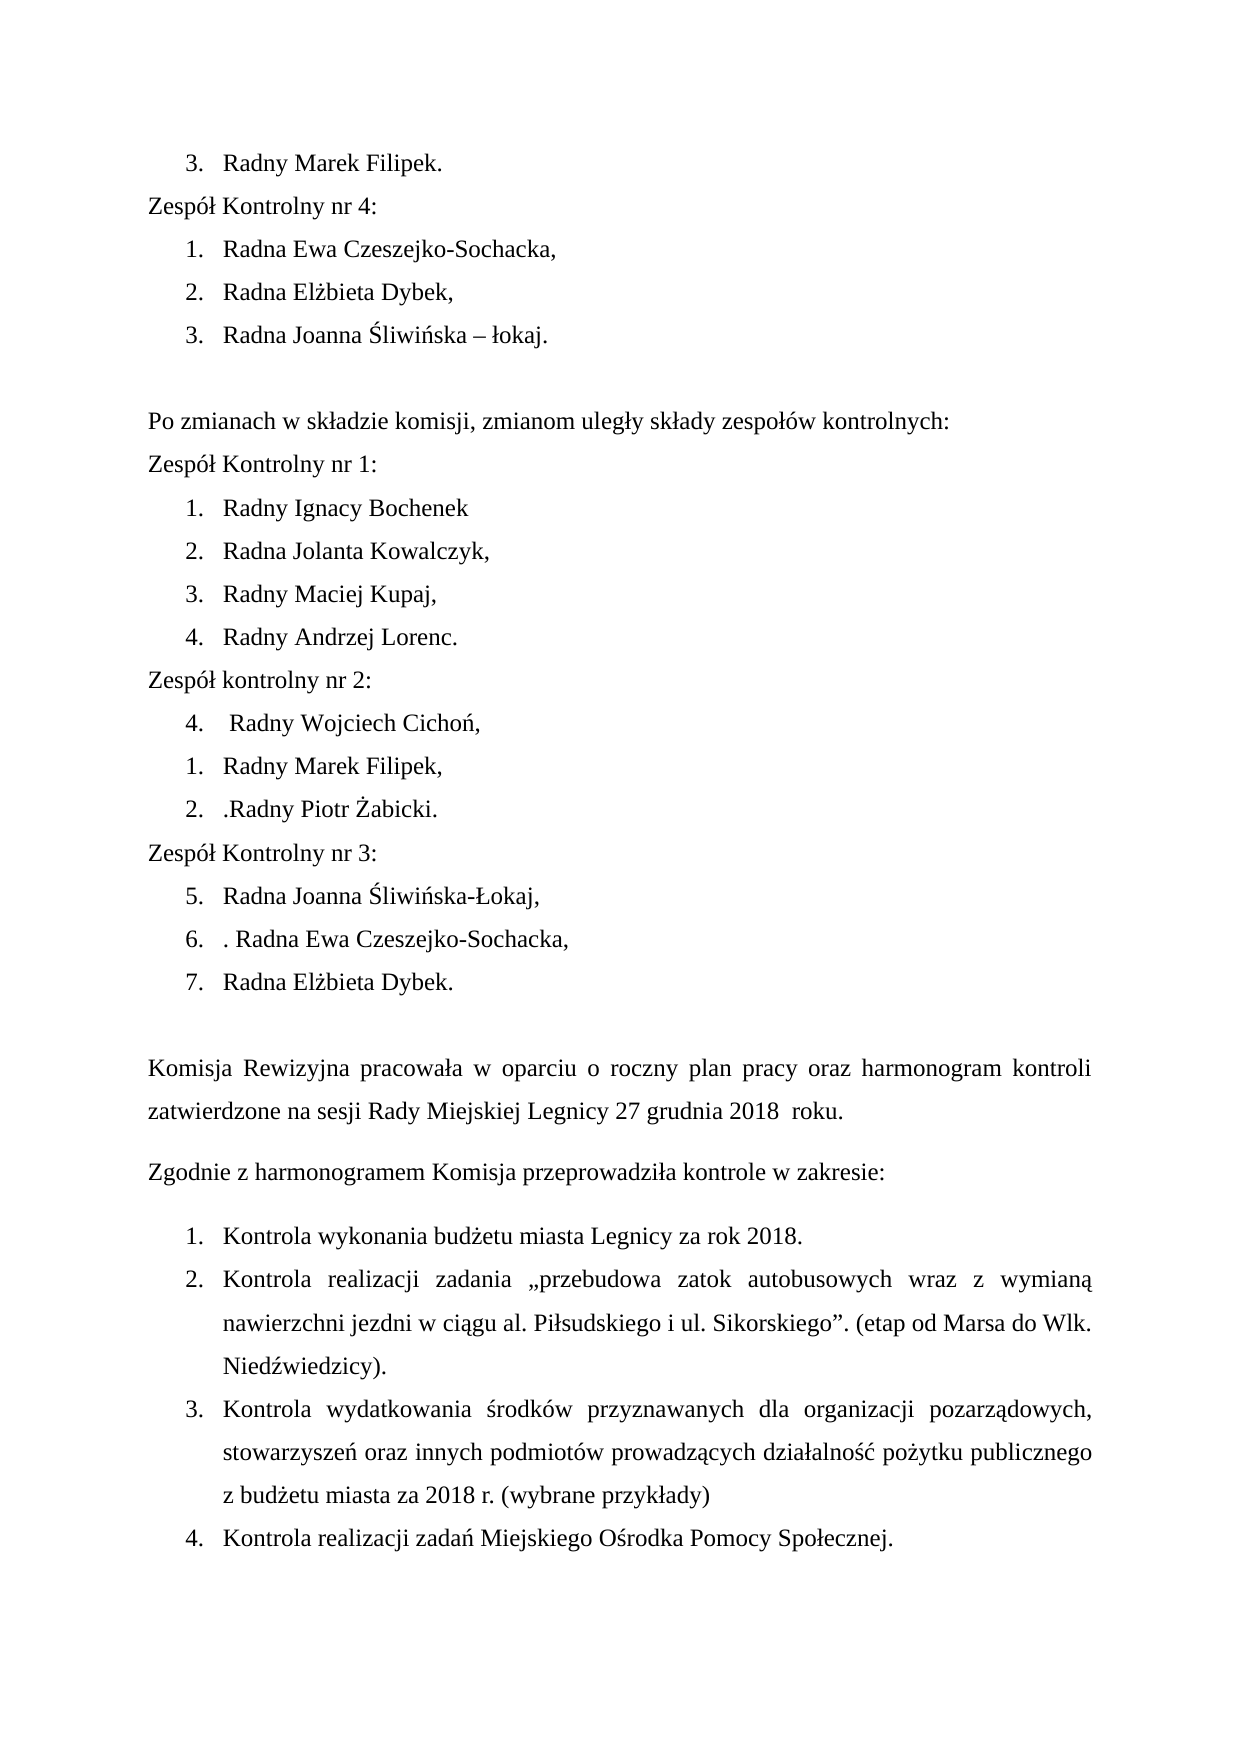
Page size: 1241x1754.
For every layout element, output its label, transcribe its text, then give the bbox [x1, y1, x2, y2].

list Radny Marek Filipek, [185, 751, 1093, 780]
list Kontrola wydatkowania środków przyznawanych dla organizacji pozarządowych, stowarzyszeń oraz innych podmiotów prowadzących działalność pożytku publicznego z budżetu miasta za 2018 r. (wybrane przykłady) [185, 1394, 1093, 1509]
list Radny Maciej Kupaj, [185, 579, 1093, 608]
text Zespół Kontrolny nr 4: [148, 191, 1093, 219]
list Radna Joanna Śliwińska – łokaj. [185, 320, 1093, 349]
text Komisja Rewizyjna pracowała w oparciu o roczny plan pracy oraz harmonogram kontroli zatwierdzone na sesji Rady Miejskiej Legnicy 27 grudnia 2018 roku. [148, 1053, 1093, 1125]
list Kontrola realizacji zadania „przebudowa zatok autobusowych wraz z wymianą nawierzchni jezdni w ciągu al. Piłsudskiego i ul. Sikorskiego”. (etap od Marsa do Wlk. Niedźwiedzicy). [185, 1264, 1093, 1379]
list Kontrola wykonania budżetu miasta Legnicy za rok 2018. [185, 1221, 1093, 1250]
list Radna Elżbieta Dybek. [185, 967, 1093, 996]
list Radny Marek Filipek. [185, 148, 1093, 176]
text Zespół kontrolny nr 2: [148, 665, 1093, 694]
list Radna Elżbieta Dybek, [185, 277, 1093, 306]
text Zespół Kontrolny nr 1: [148, 449, 1093, 478]
list Radna Jolanta Kowalczyk, [185, 536, 1093, 564]
list .Radny Piotr Żabicki. [185, 794, 1093, 823]
list Radny Andrzej Lorenc. [185, 622, 1093, 651]
list . Radna Ewa Czeszejko-Sochacka, [185, 924, 1093, 953]
list Radny Wojciech Cichoń, [185, 708, 1093, 737]
text Zgodnie z harmonogramem Komisja przeprowadziła kontrole w zakresie: [148, 1157, 1093, 1186]
text Po zmianach w składzie komisji, zmianom uległy składy zespołów kontrolnych: [148, 406, 1093, 435]
list Radna Joanna Śliwińska-Łokaj, [185, 881, 1093, 909]
text Zespół Kontrolny nr 3: [148, 838, 1093, 866]
list Kontrola realizacji zadań Miejskiego Ośrodka Pomocy Społecznej. [185, 1523, 1093, 1552]
list Radny Ignacy Bochenek [185, 493, 1093, 521]
list Radna Ewa Czeszejko-Sochacka, [185, 234, 1093, 263]
